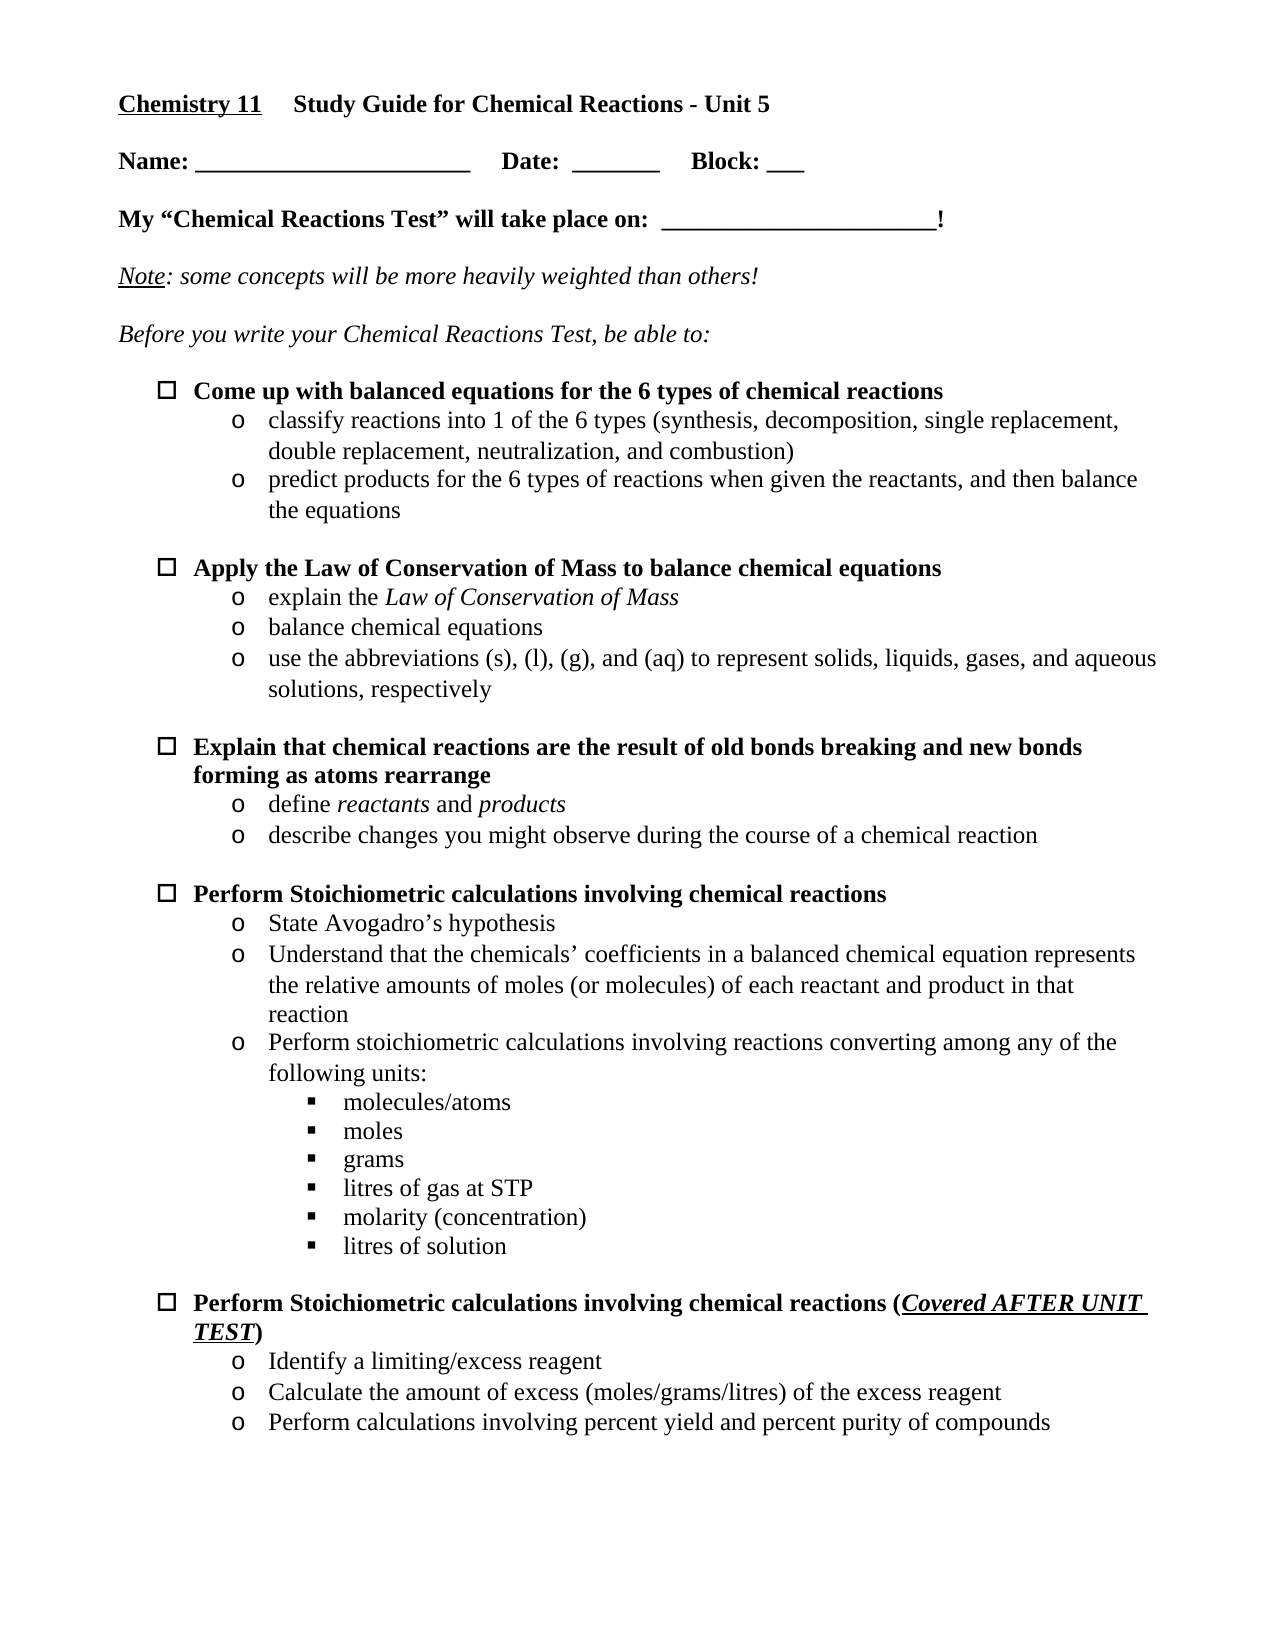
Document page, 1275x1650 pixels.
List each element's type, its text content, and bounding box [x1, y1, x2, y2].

list molecules/atoms [306, 1087, 1157, 1116]
list Apply the Law of Conservation of Mass to balance chemical equations [156, 553, 1157, 582]
text Name: ______________________ Date: _______ Block: ___ [118, 146, 1157, 175]
list Identify a limiting/excess reagent [231, 1346, 1157, 1377]
list balance chemical equations [231, 612, 1157, 643]
text Note: some concepts will be more heavily weighted than others! [118, 261, 1157, 290]
list use the abbreviations (s), (l), (g), and (aq) to represent solids, liquids, gases, and aqueous solutions, respectively [231, 643, 1157, 703]
list Calculate the amount of excess (moles/grams/litres) of the excess reagent [231, 1377, 1157, 1407]
list predict products for the 6 types of reactions when given the reactants, and then balance the equations [231, 464, 1157, 524]
list Explain that chemical reactions are the result of old bonds breaking and new bonds forming as atoms rearrange [156, 732, 1157, 789]
list Understand that the chemicals’ coefficients in a balanced chemical equation represents the relative amounts of moles (or molecules) of each reactant and product in that reaction [231, 939, 1157, 1027]
text Chemistry 11 Study Guide for Chemical Reactions - Unit 5 [118, 89, 1157, 117]
text My “Chemical Reactions Test” will take place on: ______________________! [118, 204, 1157, 232]
list State Avogadro’s hypothesis [231, 908, 1157, 939]
list litres of gas at STP [306, 1173, 1157, 1202]
list Perform stoichiometric calculations involving reactions converting among any of the following units: [231, 1027, 1157, 1087]
list grams [306, 1144, 1157, 1173]
list molarity (concentration) [306, 1202, 1157, 1231]
list moles [306, 1116, 1157, 1144]
list Perform calculations involving percent yield and percent purity of compounds [231, 1407, 1157, 1438]
list define reactants and products [231, 789, 1157, 820]
list litres of solution [306, 1231, 1157, 1259]
text Before you write your Chemical Reactions Test, be able to: [118, 319, 1157, 347]
list explain the Law of Conservation of Mass [231, 582, 1157, 612]
list Come up with balanced equations for the 6 types of chemical reactions [156, 376, 1157, 405]
list Perform Stoichiometric calculations involving chemical reactions [156, 879, 1157, 908]
list describe changes you might observe during the course of a chemical reaction [231, 820, 1157, 851]
list Perform Stoichiometric calculations involving chemical reactions (Covered AFTER UNIT TEST) [156, 1288, 1157, 1346]
list classify reactions into 1 of the 6 types (synthesis, decomposition, single replacement, double replacement, neutralization, and combustion) [231, 405, 1157, 464]
